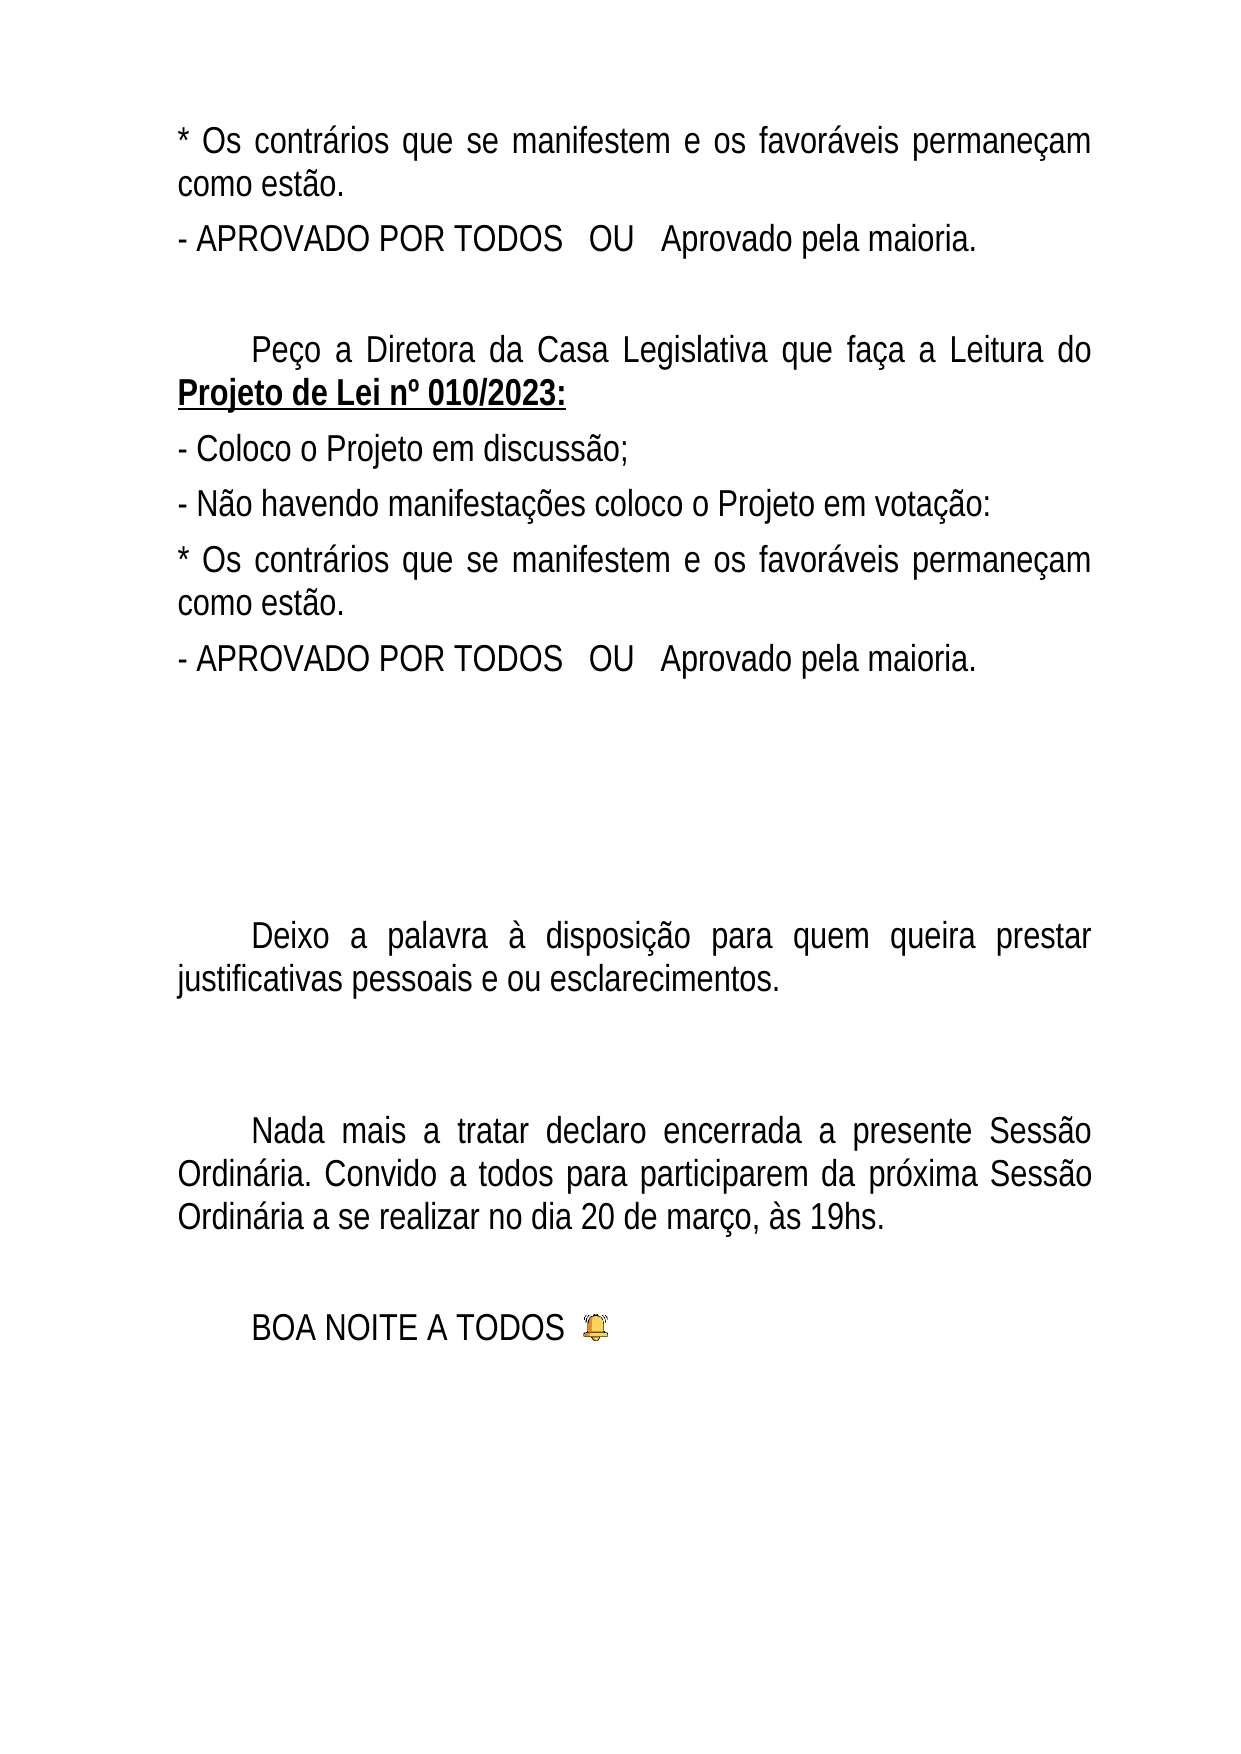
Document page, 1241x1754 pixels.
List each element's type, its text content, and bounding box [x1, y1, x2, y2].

text * Os contrários que se manifestem e os favoráveis permaneçam como estão. [177, 118, 1092, 204]
text - APROVADO POR TODOS OU Aprovado pela maioria. [177, 217, 1092, 260]
text - Não havendo manifestações coloco o Projeto em votação: [177, 482, 1092, 525]
text - Coloco o Projeto em discussão; [177, 426, 1092, 469]
text Deixo a palavra à disposição para quem queira prestar justificativas pessoais e ou esclarecimentos. [177, 913, 1092, 999]
text BOA NOITE A TODOS [177, 1305, 1092, 1348]
text Peço a Diretora da Casa Legislativa que faça a Leitura do Projeto de Lei nº 010/2023: [177, 328, 1092, 414]
text * Os contrários que se manifestem e os favoráveis permaneçam como estão. [177, 537, 1092, 623]
text Nada mais a tratar declaro encerrada a presente Sessão Ordinária. Convido a todos para participarem da próxima Sessão Ordinária a se realizar no dia 20 de março, às 19hs. [177, 1108, 1092, 1237]
text - APROVADO POR TODOS OU Aprovado pela maioria. [177, 636, 1092, 679]
picture [582, 1314, 609, 1341]
